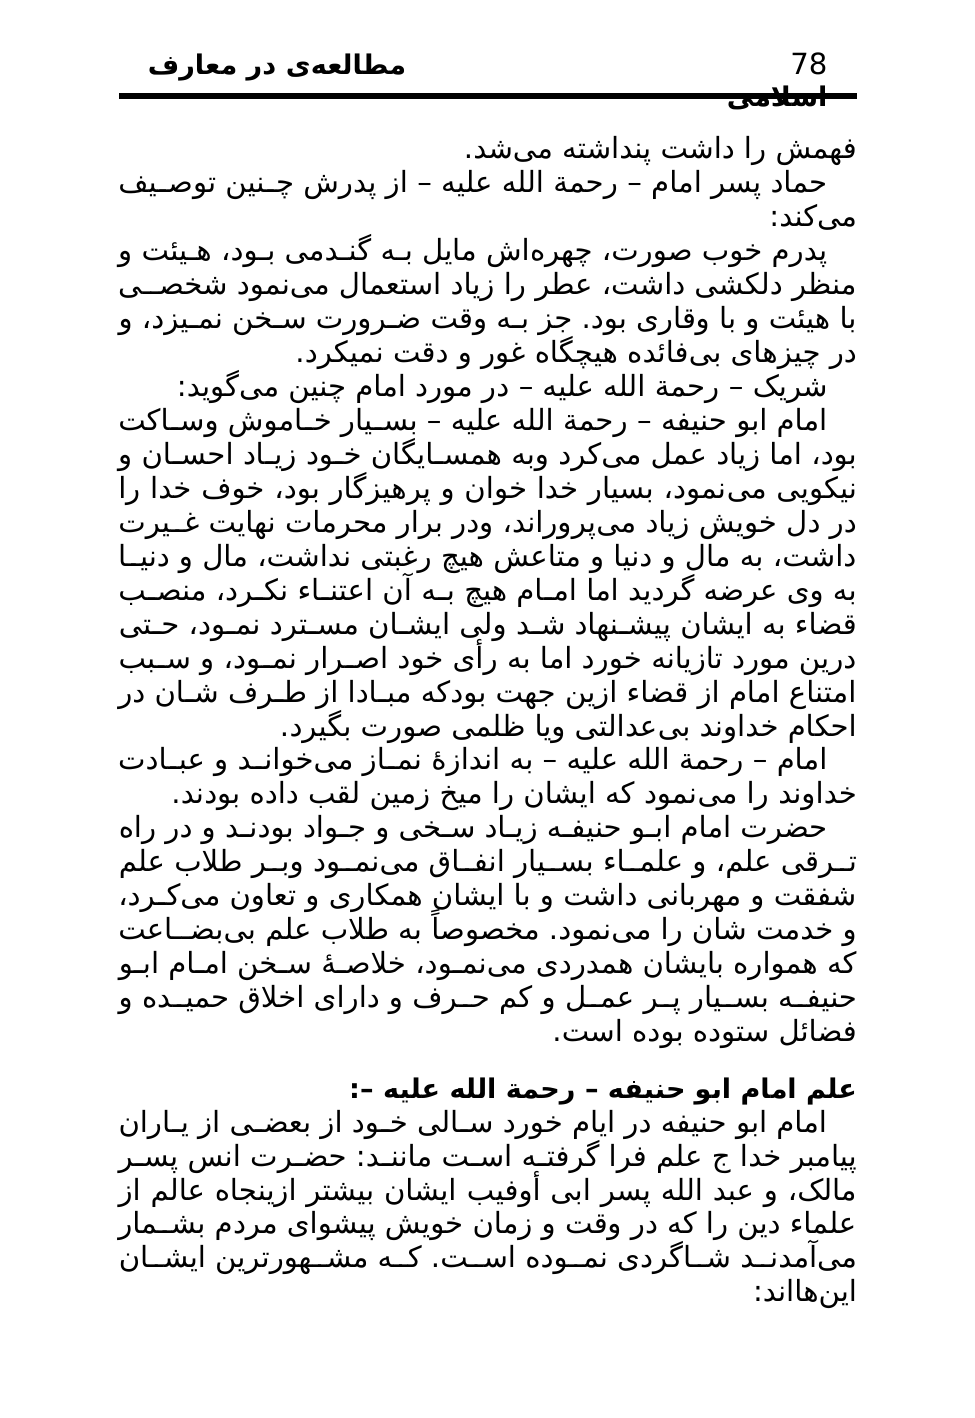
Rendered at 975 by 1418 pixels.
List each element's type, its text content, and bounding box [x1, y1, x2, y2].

text علم امام ابو حنیفه – رحمة الله علیه –: [118, 1073, 857, 1105]
text امام ابو حنیفه – رحمة الله علیه – بسیار خاموش وساکت بود، اما زیاد عمل می‌کرد وبه همسایگان خود زیاد احسان و نیکویی می‌نمود، بسیار خدا خوان و پرهیزگار بود، خوف خدا را در دل خویش زیاد می‌پروراند، ودر برار محرمات نهایت غیرت داشت، به مال و دنیا و متاعش هیچ رغبتی نداشت، مال و دنیا به وی عرضه گردید اما امام هیچ به آن اعتناء نکرد، منصب قضاء به ایشان پیشنهاد شد ولی ایشان مسترد نمود، حتی درین مورد تازیانه خورد اما به رأی خود اصرار نمود، و سبب امتناع امام از قضاء ازین جهت بودکه مبادا از طرف شان در احکام خداوند بی‌عدالتی ویا ظلمی صورت بگیرد. [118, 403, 857, 743]
text حضرت امام ابو حنیفه زیاد سخی و جواد بودند و در راه ترقی علم، و علماء بسیار انفاق می‌نمود وبر طلاب علم شفقت و مهربانی داشت و با ایشان همکاری و تعاون می‌کرد، و خدمت شان را می‌نمود. مخصوصاً به طلاب علم بی‌بضاعت که همواره بایشان همدردی می‌نمود، خلاصۀ سخن امام ابو حنیفه بسیار پر عمل و کم حرف و دارای اخلاق حمیده و فضائل ستوده بوده است. [118, 811, 857, 1048]
text امام ابو حنیفه در ایام خورد سالی خود از بعضی از یاران پیامبر خدا ج علم فرا گرفته است مانند: حضرت انس پسر مالک، و عبد الله پسر ابی أوفیب ایشان بیشتر ازینجاه عالم از علماء دین را که در وقت و زمان خویش پیشوای مردم بشمار می‌آمدند شاگردی نموده است. که مشهور‌ترین ایشان این‌ها‌اند: [118, 1105, 857, 1309]
text امام – رحمة الله علیه – به اندازۀ نماز می‌خواند و عبادت خداوند را می‌نمود که ایشان را میخ زمین لقب داده بودند. [118, 743, 857, 811]
text حماد پسر امام – رحمة الله علیه – از پدرش چنین توصیف می‌کند: [118, 166, 857, 233]
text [118, 132, 857, 166]
text پدرم خوب صورت، چهره‌اش مایل به گندمی بود، هیئت و منظر دلکشی داشت، عطر را زیاد استعمال می‌نمود شخصی با هیئت و با وقاری بود. جز به وقت ضرورت سخن نمیزد، و در چیزهای بی‌فائده هیچگاه غور و دقت نمیکرد. [118, 233, 857, 369]
text شریک – رحمة الله علیه – در مورد امام چنین می‌گوید: [118, 369, 857, 403]
